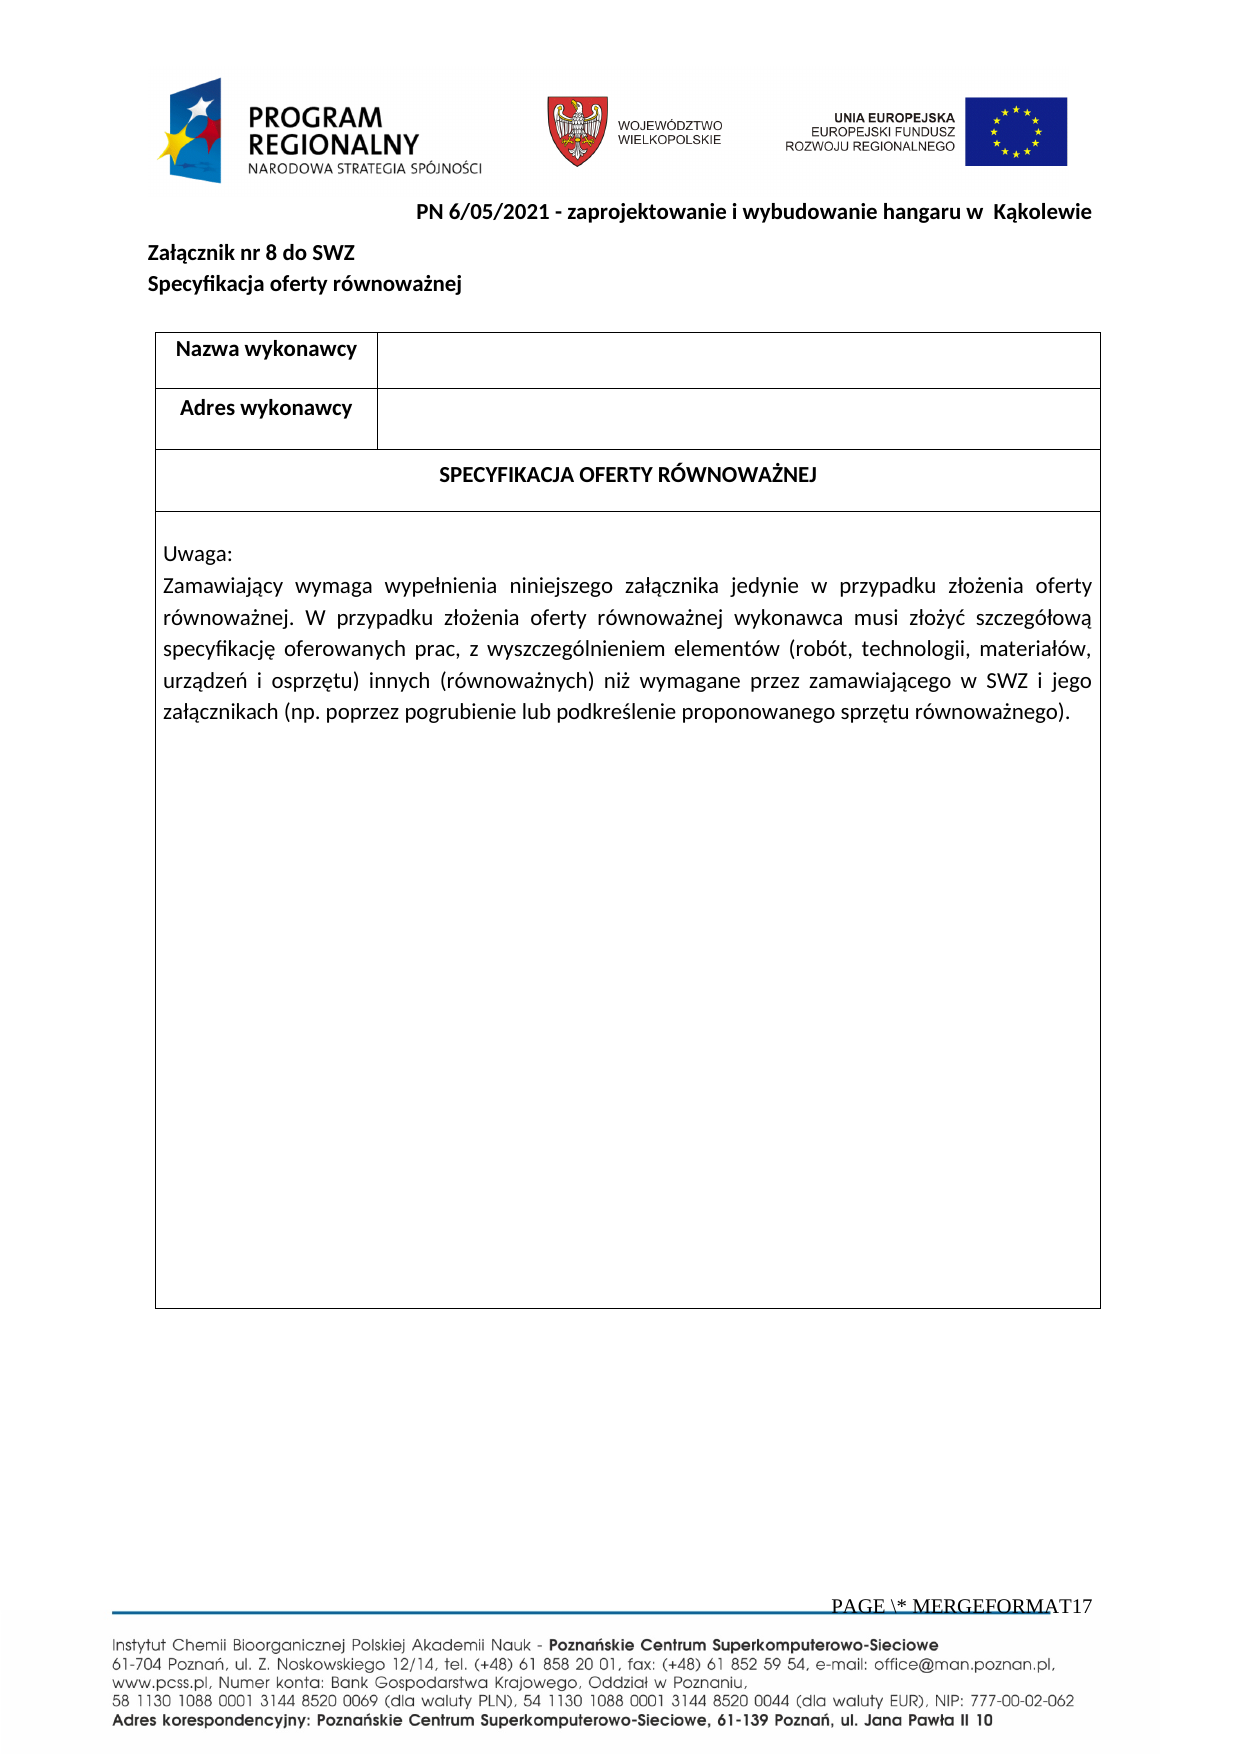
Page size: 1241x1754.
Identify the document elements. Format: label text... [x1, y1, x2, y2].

text Załącznik nr 8 do SWZ [148, 238, 1092, 266]
picture [1, 1609, 1161, 1754]
table_cell Adres wykonawcy [156, 389, 377, 449]
table_cell Uwaga: Zamawiający wymaga wypełnienia niniejszego załącznika jedynie w przypadku złożenia oferty równoważnej. W przypadku złożenia oferty równoważnej wykonawca musi złożyć szczegółową specyfikację oferowanych prac, z wyszczególnieniem elementów (robót, technologii, materiałów, urządzeń i osprzętu) innych (równoważnych) niż wymagane przez zamawiającego w SWZ i jego załącznikach (np. poprzez pogrubienie lub podkreślenie proponowanego sprzętu równoważnego). [156, 512, 1100, 1308]
picture [147, 66, 1069, 197]
table_header Nazwa wykonawcy [156, 333, 377, 388]
table_cell SPECYFIKACJA OFERTY RÓWNOWAŻNEJ [156, 450, 1100, 511]
text Specyfikacja oferty równoważnej [148, 269, 1092, 297]
table_header [378, 333, 1100, 388]
table_cell [378, 389, 1100, 449]
